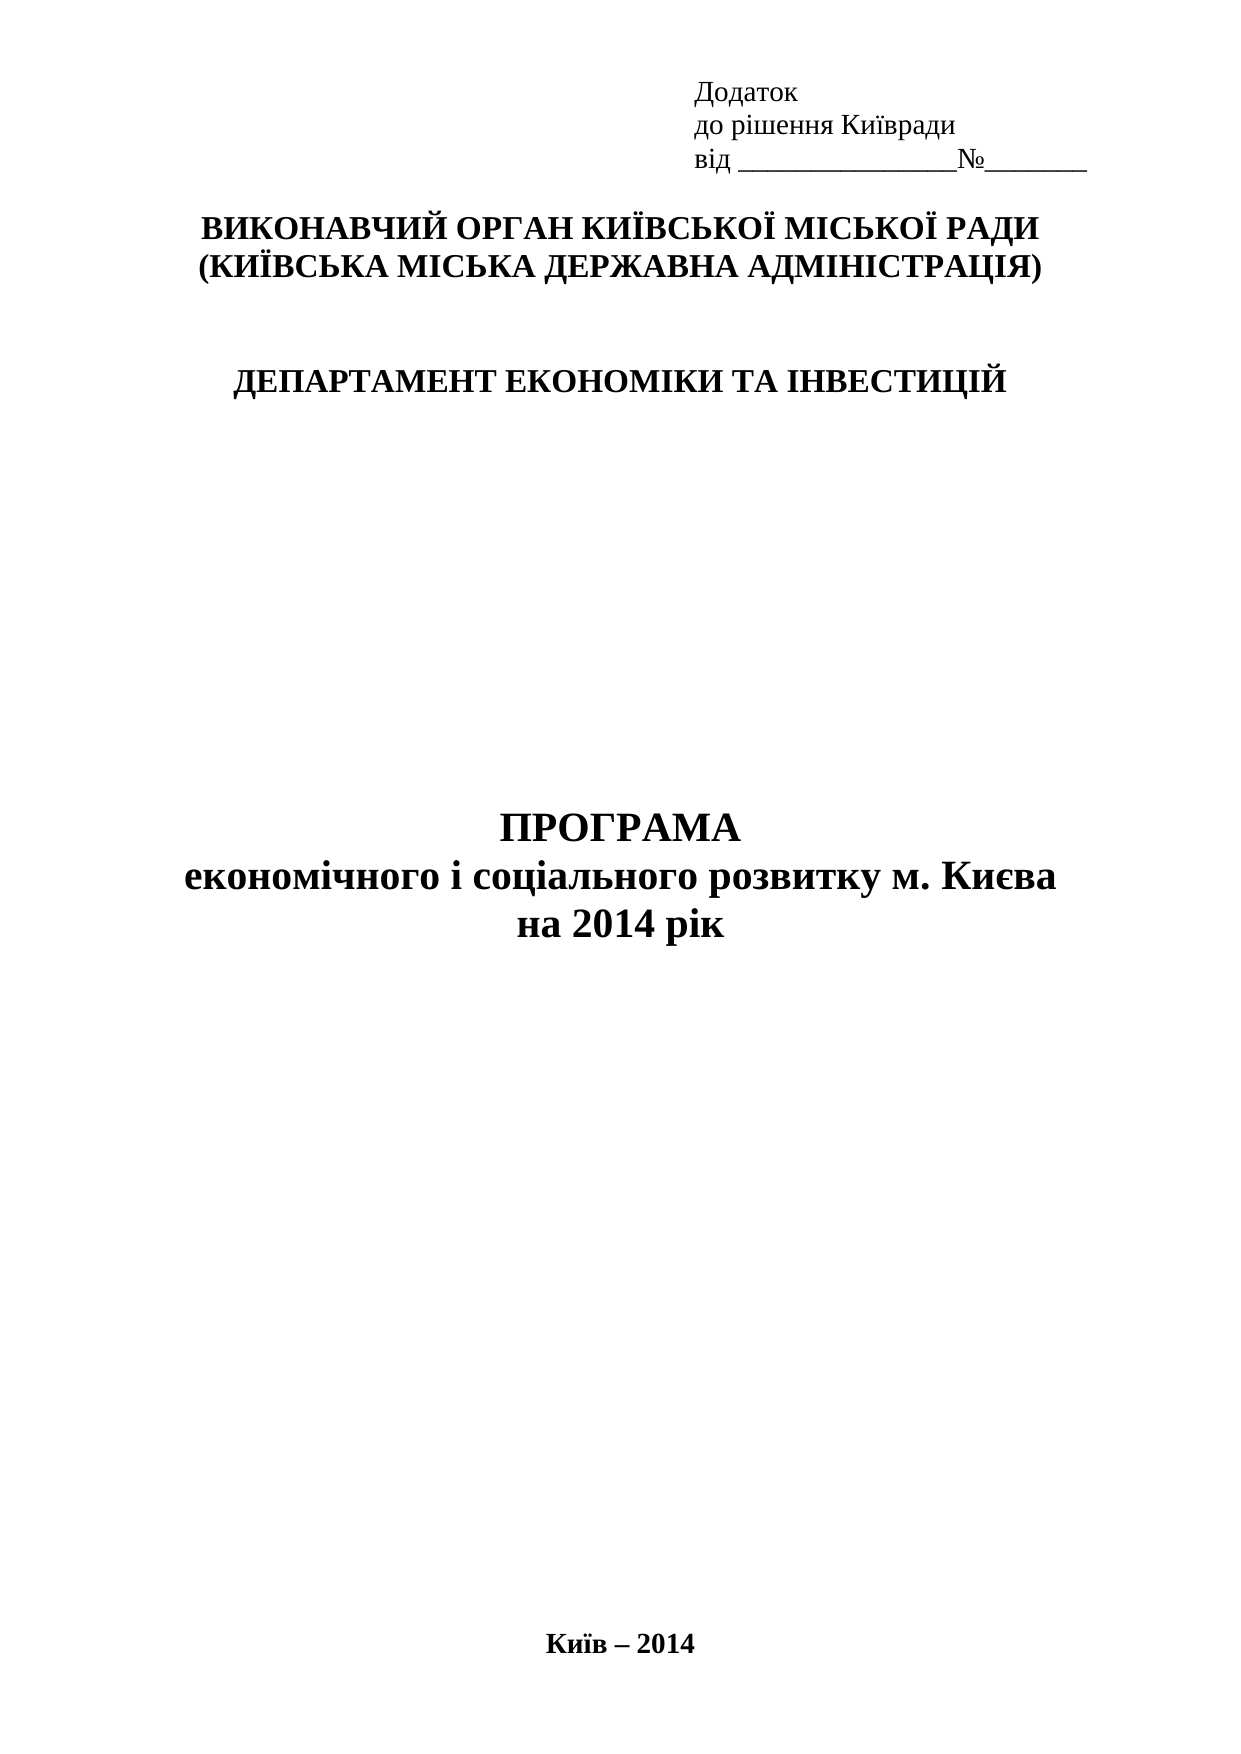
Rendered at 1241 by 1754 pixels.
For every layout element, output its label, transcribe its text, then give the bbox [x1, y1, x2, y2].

text ПРОГРАМА [89, 802, 1152, 850]
text Додаток [635, 74, 1152, 107]
text ВИКОНАВЧИЙ ОРГАН КИЇВСЬКОЇ МІСЬКОЇ РАДИ [89, 208, 1152, 246]
text Київ – 2014 [89, 1626, 1152, 1660]
text (КИЇВСЬКА МІСЬКА ДЕРЖАВНА АДМІНІСТРАЦІЯ) [89, 246, 1152, 285]
text до рішення Київради [635, 107, 1152, 141]
text економічного і соціального розвитку м. Києва [89, 850, 1152, 898]
text на 2014 рік [89, 898, 1152, 946]
text від _______________№_______ [635, 141, 1152, 174]
text ДЕПАРТАМЕНТ ЕКОНОМІКИ ТА ІНВЕСТИЦІЙ [89, 361, 1152, 400]
